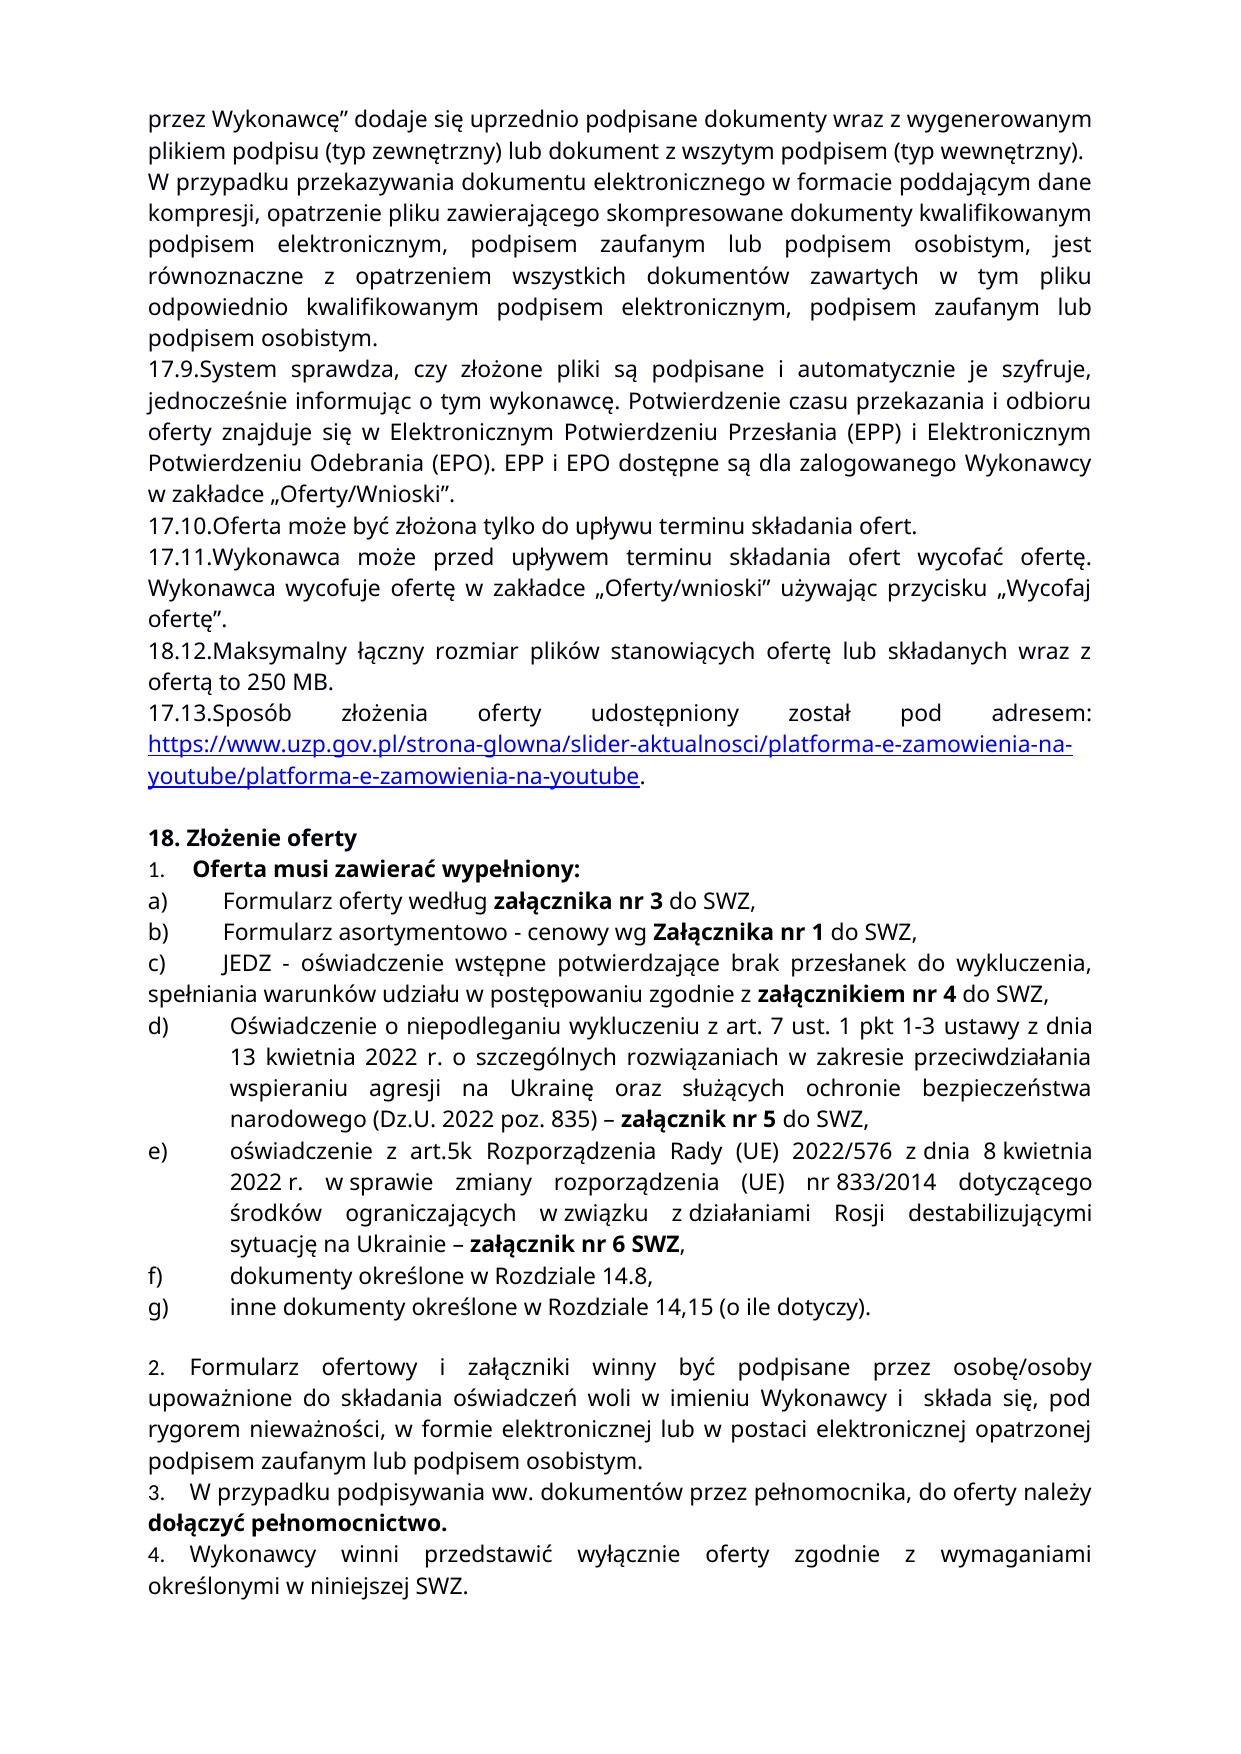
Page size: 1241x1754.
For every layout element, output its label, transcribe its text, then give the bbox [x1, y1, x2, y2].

list Oferta musi zawierać wypełniony: [148, 853, 1093, 885]
list Wykonawcy winni przedstawić wyłącznie oferty zgodnie z wymaganiami określonymi w niniejszej SWZ. [148, 1538, 1093, 1601]
text W przypadku przekazywania dokumentu elektronicznego w formacie poddającym dane kompresji, opatrzenie pliku zawierającego skompresowane dokumenty kwalifikowanym podpisem elektronicznym, podpisem zaufanym lub podpisem osobistym, jest równoznaczne z opatrzeniem wszystkich dokumentów zawartych w tym pliku odpowiednio kwalifikowanym podpisem elektronicznym, podpisem zaufanym lub podpisem osobistym. [148, 166, 1093, 353]
text 18.12.Maksymalny łączny rozmiar plików stanowiących ofertę lub składanych wraz z ofertą to 250 MB. [148, 635, 1093, 697]
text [148, 103, 1093, 166]
text 17.13.Sposób złożenia oferty udostępniony został pod adresem: https://www.uzp.gov.pl/strona-glowna/slider-aktualnosci/platforma-e-zamowienia-na-youtube/platforma-e-zamowienia-na-youtube. [148, 697, 1093, 791]
list oświadczenie z art.5k Rozporządzenia Rady (UE) 2022/576 z dnia 8 kwietnia 2022 r. w sprawie zmiany rozporządzenia (UE) nr 833/2014 dotyczącego środków ograniczających w związku z działaniami Rosji destabilizującymi sytuację na Ukrainie – załącznik nr 6 SWZ, [148, 1135, 1093, 1260]
text 17.9.System sprawdza, czy złożone pliki są podpisane i automatycznie je szyfruje, jednocześnie informując o tym wykonawcę. Potwierdzenie czasu przekazania i odbioru oferty znajduje się w Elektronicznym Potwierdzeniu Przesłania (EPP) i Elektronicznym Potwierdzeniu Odebrania (EPO). EPP i EPO dostępne są dla zalogowanego Wykonawcy w zakładce „Oferty/Wnioski”. [148, 353, 1093, 510]
list Formularz asortymentowo - cenowy wg Załącznika nr 1 do SWZ, [148, 916, 1093, 947]
list dokumenty określone w Rozdziale 14.8, [148, 1260, 1093, 1291]
list inne dokumenty określone w Rozdziale 14,15 (o ile dotyczy). [148, 1291, 1093, 1322]
list Formularz ofertowy i załączniki winny być podpisane przez osobę/osoby upoważnione do składania oświadczeń woli w imieniu Wykonawcy i składa się, pod rygorem nieważności, w formie elektronicznej lub w postaci elektronicznej opatrzonej podpisem zaufanym lub podpisem osobistym. [148, 1351, 1093, 1476]
list Oświadczenie o niepodleganiu wykluczeniu z art. 7 ust. 1 pkt 1-3 ustawy z dnia 13 kwietnia 2022 r. o szczególnych rozwiązaniach w zakresie przeciwdziałania wspieraniu agresji na Ukrainę oraz służących ochronie bezpieczeństwa narodowego (Dz.U. 2022 poz. 835) – załącznik nr 5 do SWZ, [148, 1010, 1093, 1135]
list JEDZ - oświadczenie wstępne potwierdzające brak przesłanek do wykluczenia, spełniania warunków udziału w postępowaniu zgodnie z załącznikiem nr 4 do SWZ, [148, 947, 1093, 1010]
list Formularz oferty według załącznika nr 3 do SWZ, [148, 885, 1093, 916]
text 17.10.Oferta może być złożona tylko do upływu terminu składania ofert. [148, 510, 1093, 541]
list W przypadku podpisywania ww. dokumentów przez pełnomocnika, do oferty należy dołączyć pełnomocnictwo. [148, 1476, 1093, 1538]
text 17.11.Wykonawca może przed upływem terminu składania ofert wycofać ofertę. Wykonawca wycofuje ofertę w zakładce „Oferty/wnioski” używając przycisku „Wycofaj ofertę”. [148, 541, 1093, 635]
text 18. Złożenie oferty [148, 822, 1093, 853]
